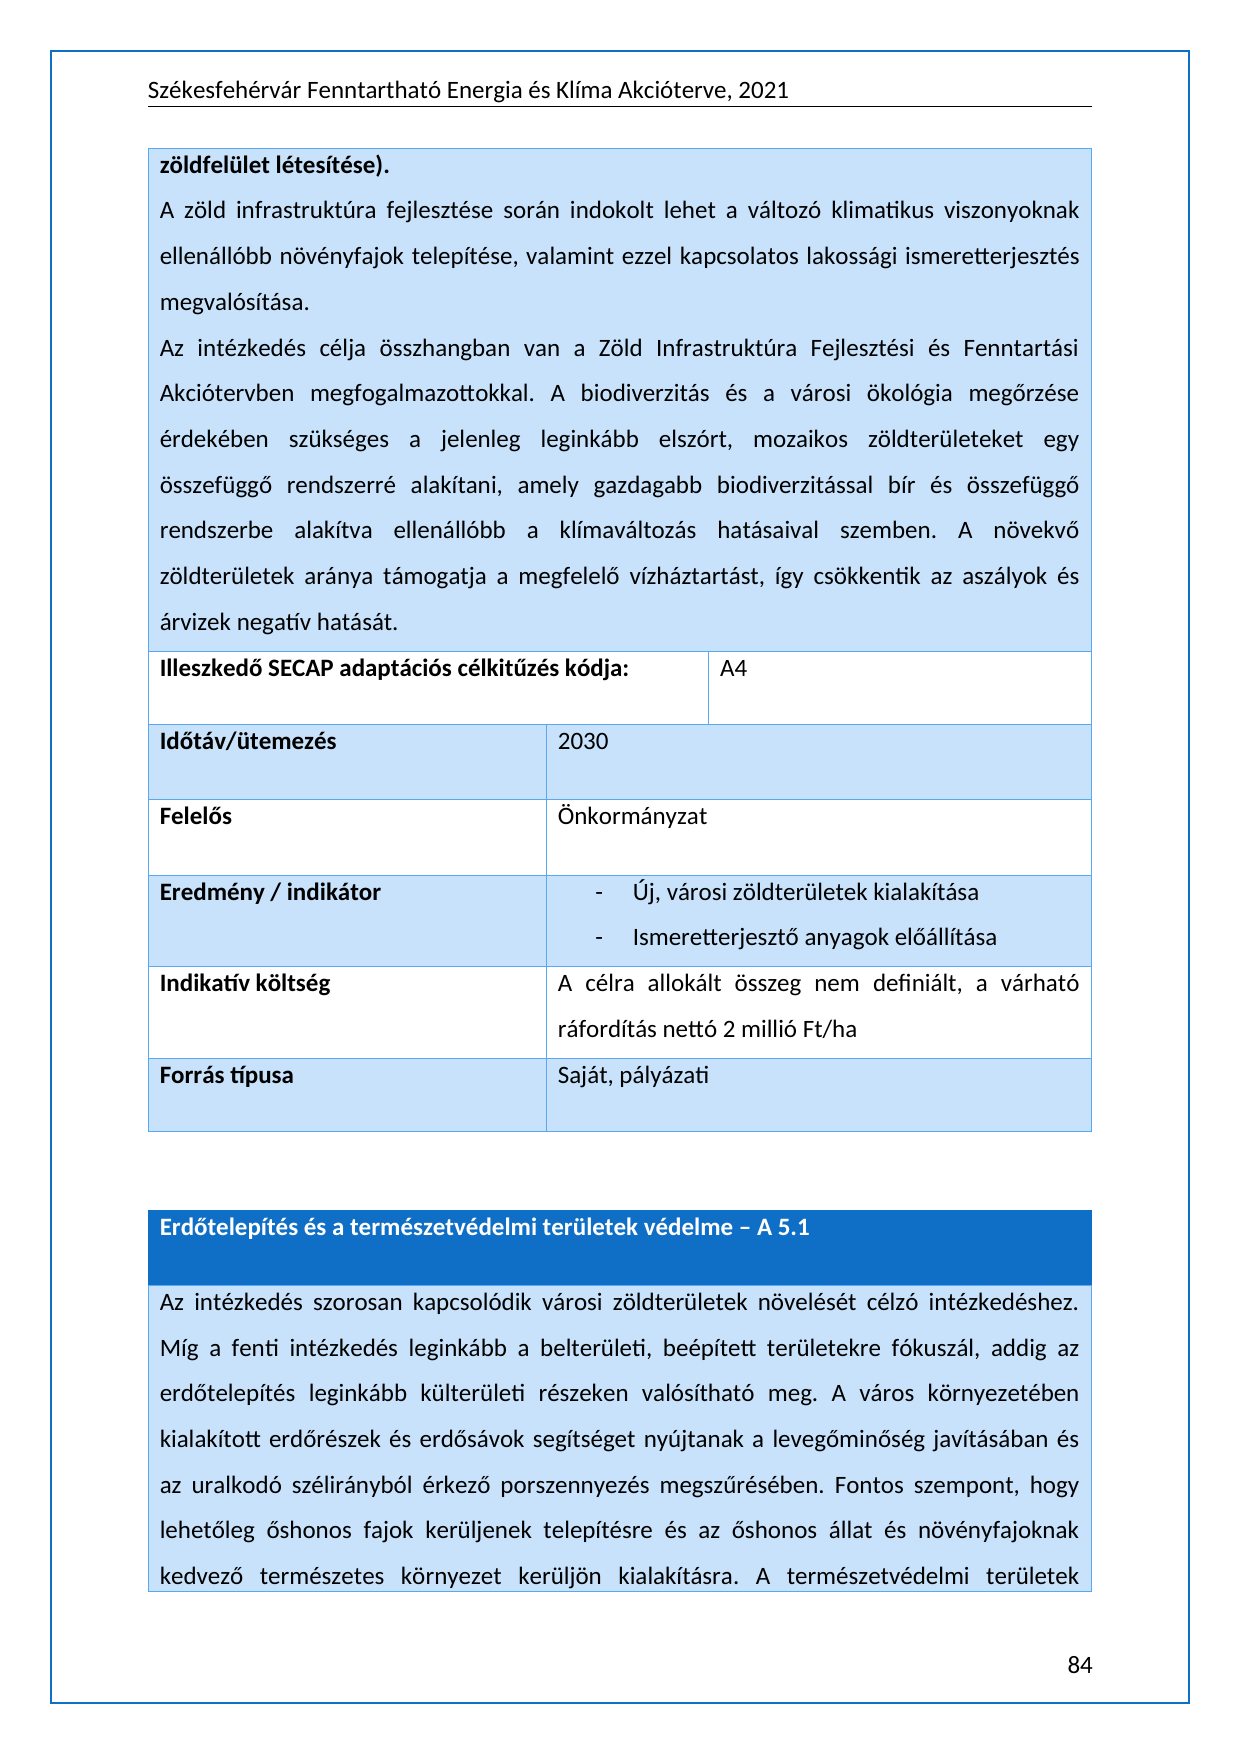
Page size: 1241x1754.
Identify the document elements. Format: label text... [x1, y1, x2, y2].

table_cell A4 [709, 652, 1091, 724]
table_cell Önkormányzat [547, 800, 1091, 875]
table_header Erdőtelepítés és a természetvédelmi területek védelme – A 5.1 [149, 1211, 1091, 1285]
table_cell A célra allokált összeg nem definiált, a várható ráfordítás nettó 2 millió Ft/ha [547, 967, 1091, 1058]
table_cell Időtáv/ütemezés [149, 725, 546, 799]
table_cell Indikatív költség [149, 967, 546, 1058]
table_cell Új, városi zöldterületek kialakítása Ismeretterjesztő anyagok előállítása [547, 876, 1091, 966]
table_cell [149, 149, 1091, 651]
table_cell Eredmény / indikátor [149, 876, 546, 966]
table_cell Felelős [149, 800, 546, 875]
table_cell Saját, pályázati [547, 1059, 1091, 1131]
table_cell Forrás típusa [149, 1059, 546, 1131]
table_cell Illeszkedő SECAP adaptációs célkitűzés kódja: [149, 652, 708, 724]
table_cell 2030 [547, 725, 1091, 799]
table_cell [149, 1286, 1091, 1591]
